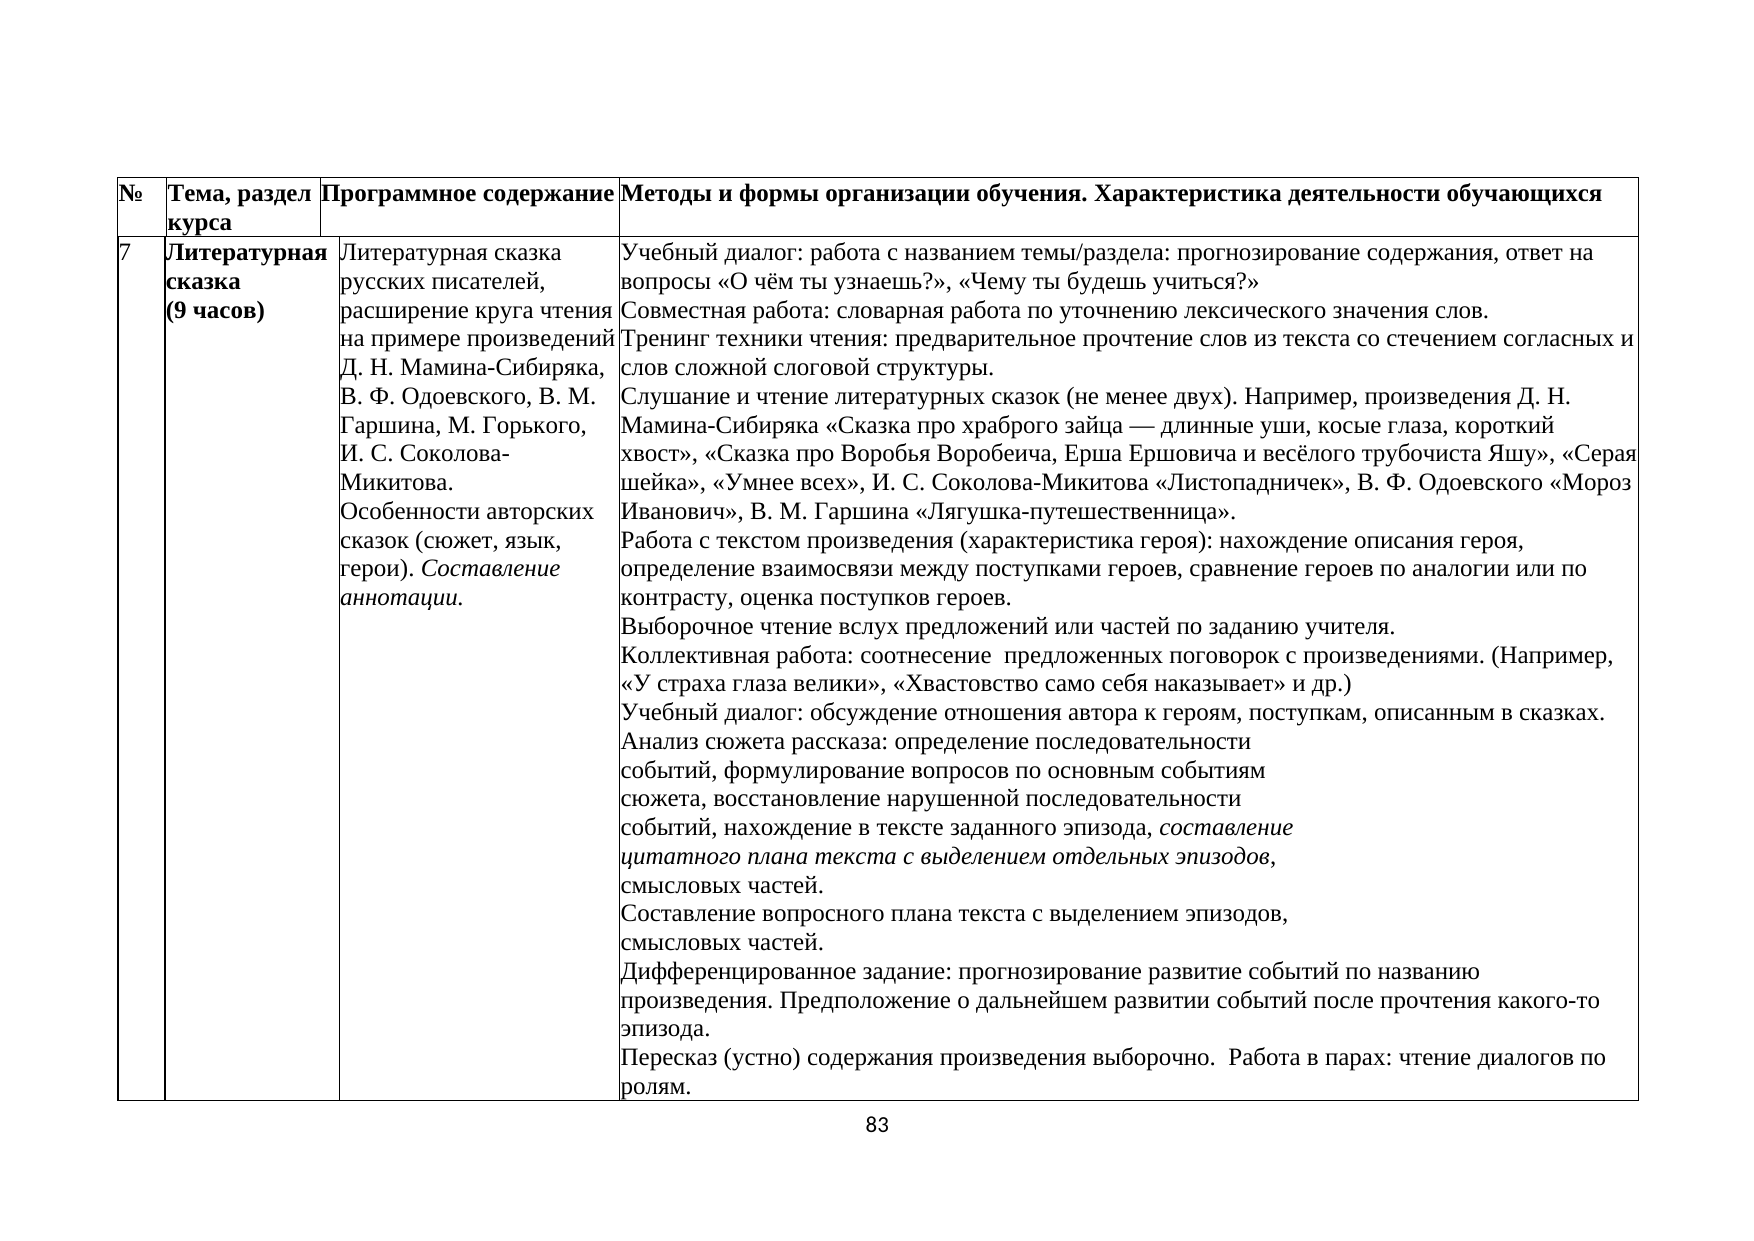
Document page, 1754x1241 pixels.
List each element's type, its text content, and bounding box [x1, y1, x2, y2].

table_cell Литературная сказка (9 часов) [166, 237, 339, 1100]
table_header Тема, раздел курса [167, 178, 320, 236]
table_header Программное содержание [321, 178, 619, 236]
table_cell 7 [119, 237, 164, 1100]
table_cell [620, 237, 1638, 1100]
table_header Методы и формы организации обучения. Характеристика деятельности обучающихся [620, 178, 1638, 236]
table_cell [340, 237, 619, 1100]
table_header № [118, 178, 166, 236]
